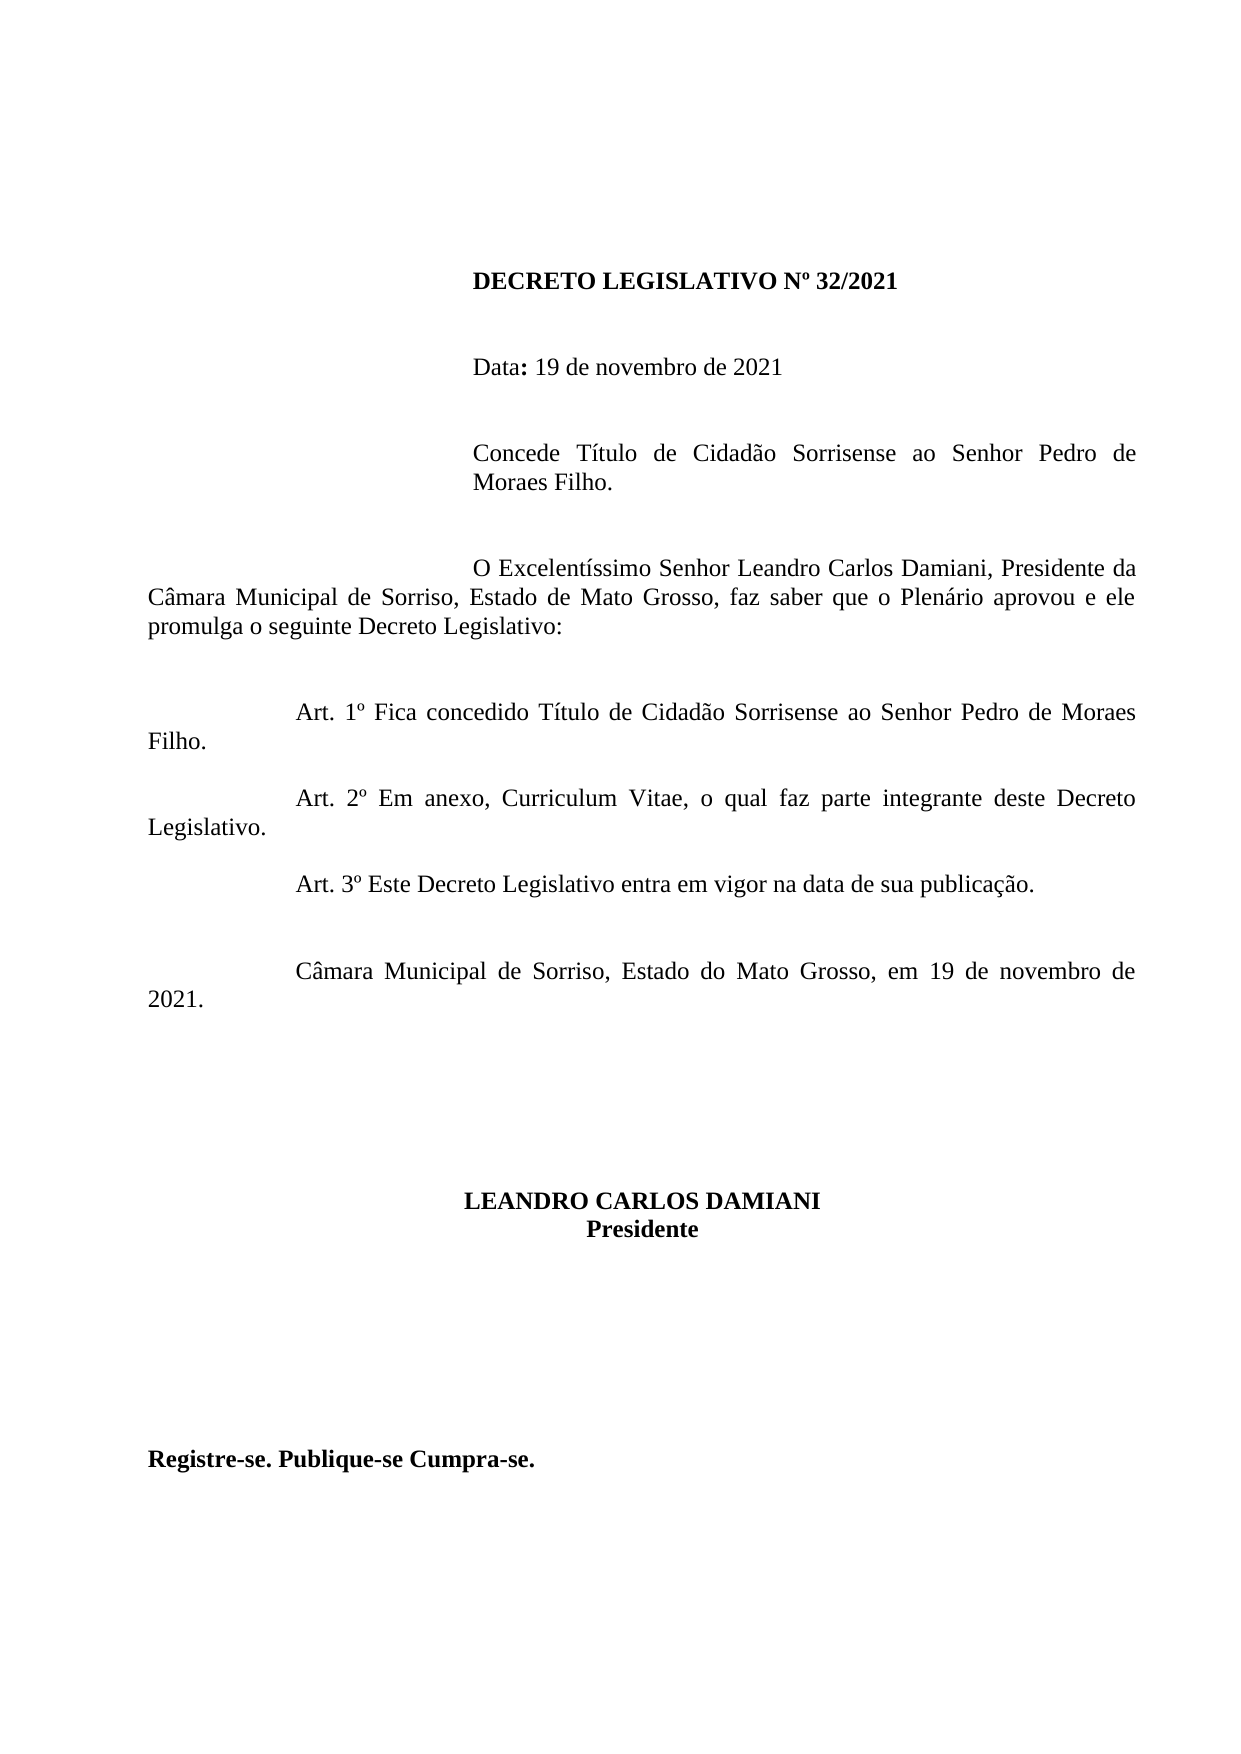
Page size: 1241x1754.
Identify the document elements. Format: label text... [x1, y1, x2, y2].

text LEANDRO CARLOS DAMIANI [148, 1186, 1137, 1214]
text Câmara Municipal de Sorriso, Estado do Mato Grosso, em 19 de novembro de 2021. [148, 956, 1137, 1013]
text Art. 1º Fica concedido Título de Cidadão Sorrisense ao Senhor Pedro de Moraes Filho. [148, 697, 1137, 754]
text O Excelentíssimo Senhor Leandro Carlos Damiani, Presidente da Câmara Municipal de Sorriso, Estado de Mato Grosso, faz saber que o Plenário aprovou e ele promulga o seguinte Decreto Legislativo: [148, 553, 1137, 639]
text Art. 3º Este Decreto Legislativo entra em vigor na data de sua publicação. [148, 869, 1137, 898]
title DECRETO LEGISLATIVO Nº 32/2021 [473, 266, 1137, 294]
text Concede Título de Cidadão Sorrisense ao Senhor Pedro de Moraes Filho. [473, 438, 1137, 496]
text Registre-se. Publique-se Cumpra-se. [148, 1444, 1137, 1473]
text Art. 2º Em anexo, Curriculum Vitae, o qual faz parte integrante deste Decreto Legislativo. [148, 783, 1137, 841]
text Data: 19 de novembro de 2021 [473, 352, 1137, 381]
text Presidente [148, 1214, 1137, 1243]
